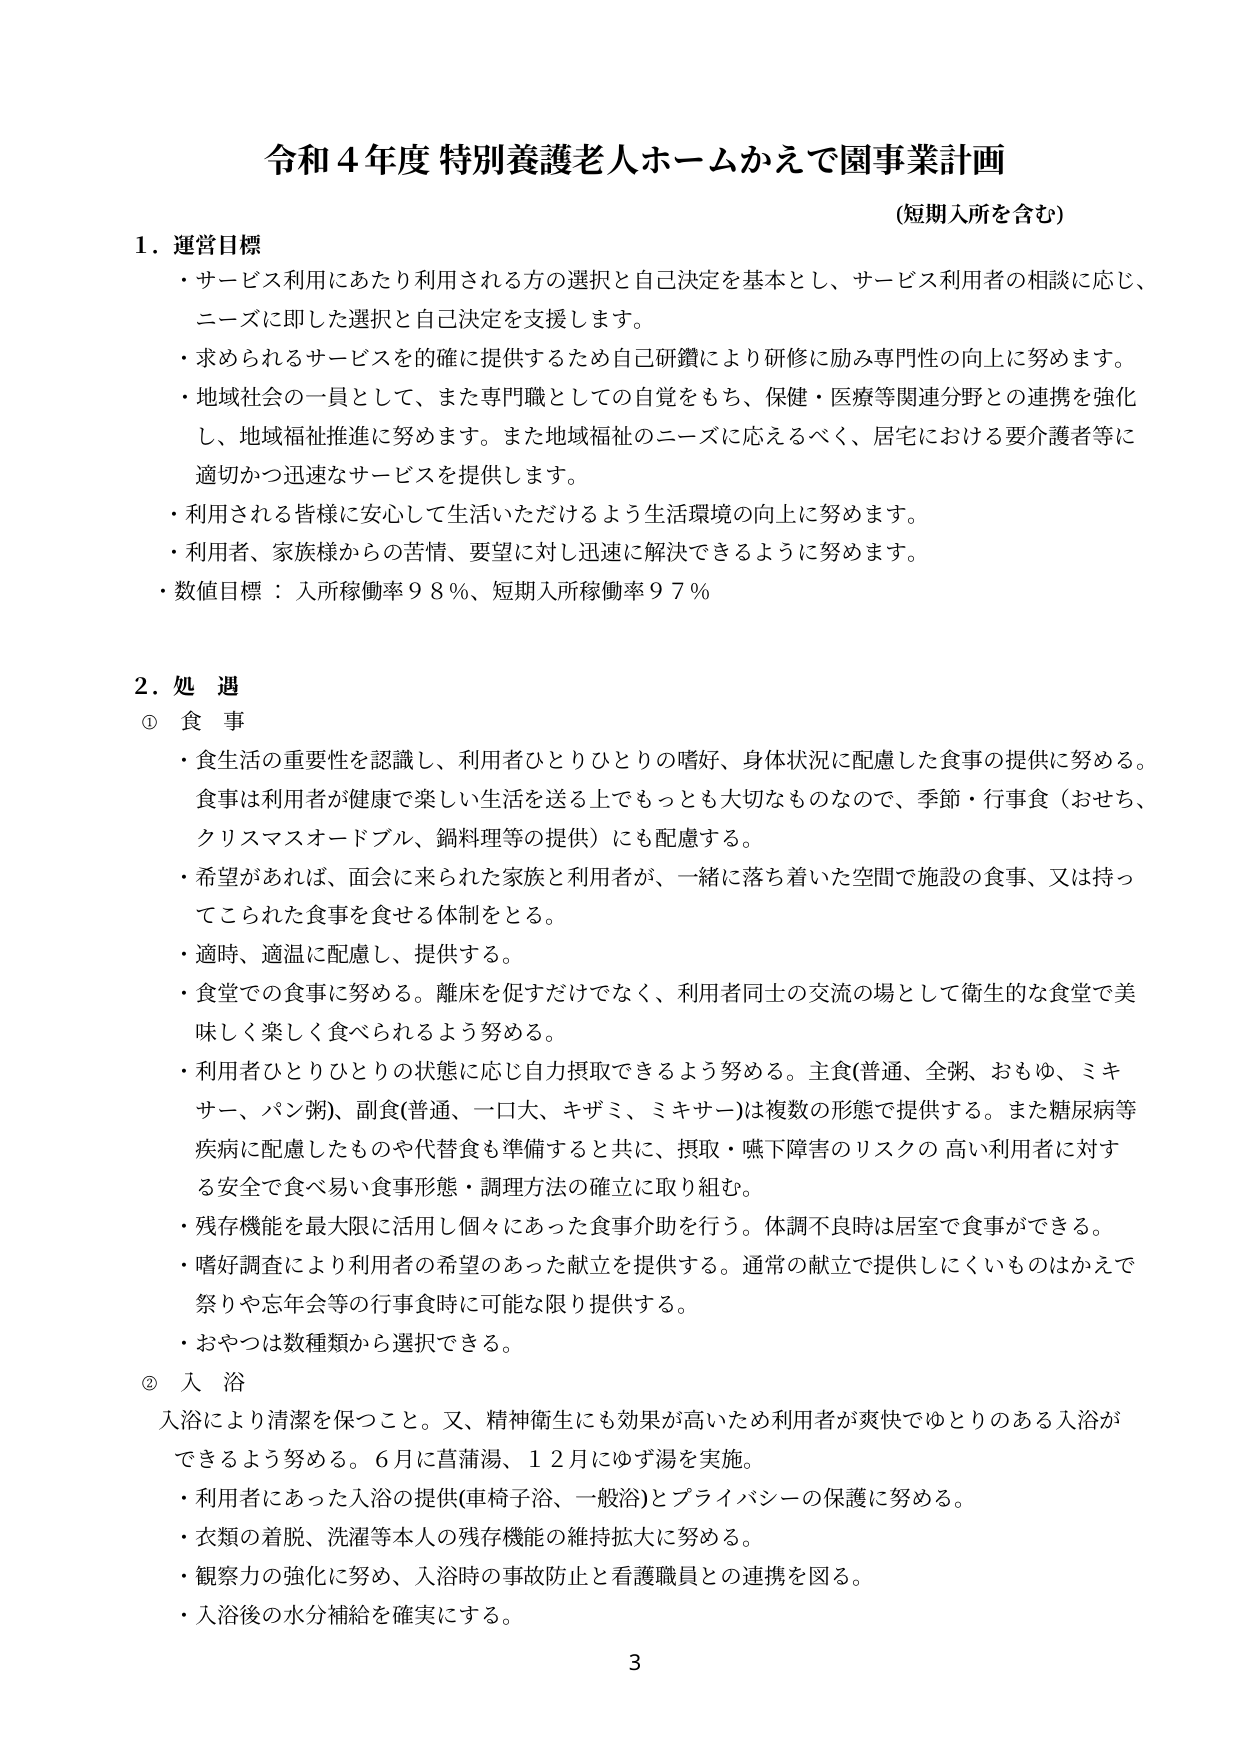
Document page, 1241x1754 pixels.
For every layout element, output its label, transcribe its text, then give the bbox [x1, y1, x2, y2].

text ・利用者、家族様からの苦情、要望に対し迅速に解決できるように努めます。 [130, 532, 1140, 571]
text ・おやつは数種類から選択できる。 [174, 1322, 1140, 1361]
text ・地域社会の一員として、また専門職としての自覚をもち、保健・医療等関連分野との連携を強化し、地域福祉推進に努めます。また地域福祉のニーズに応えるべく、居宅における要介護者等に適切かつ迅速なサービスを提供します。 [174, 377, 1140, 493]
text ・観察力の強化に努め、入浴時の事故防止と看護職員との連携を図る。 [152, 1556, 1140, 1594]
text ・利用者にあった入浴の提供(車椅子浴、一般浴)とプライバシーの保護に努める。 [152, 1478, 1140, 1517]
text ・衣類の着脱、洗濯等本人の残存機能の維持拡大に努める。 [152, 1517, 1140, 1556]
text １．運営目標 [130, 228, 1140, 260]
text 令和４年度 特別養護老人ホームかえで園事業計画 [130, 119, 1140, 197]
text ・利用者ひとりひとりの状態に応じ自力摂取できるよう努める。主食(普通、全粥、おもゆ、ミキサー、パン粥)、副食(普通、一口大、キザミ、ミキサー)は複数の形態で提供する。また糖尿病等疾病に配慮したものや代替食も準備すると共に、摂取・嚥下障害のリスクの 高い利用者に対する安全で食べ易い食事形態・調理方法の確立に取り組む。 [174, 1050, 1140, 1206]
text ・サービス利用にあたり利用される方の選択と自己決定を基本とし、サービス利用者の相談に応じ、ニーズに即した選択と自己決定を支援します。 [174, 260, 1140, 338]
text ・食生活の重要性を認識し、利用者ひとりひとりの嗜好、身体状況に配慮した食事の提供に努める。食事は利用者が健康で楽しい生活を送る上でもっとも大切なものなので、季節・行事食（おせち、クリスマスオードブル、鍋料理等の提供）にも配慮する。 [174, 739, 1140, 856]
text ・数値目標 ： 入所稼働率９８％、短期入所稼働率９７％ [130, 571, 1140, 610]
text ・希望があれば、面会に来られた家族と利用者が、一緒に落ち着いた空間で施設の食事、又は持ってこられた食事を食せる体制をとる。 [174, 856, 1140, 934]
text ・適時、適温に配慮し、提供する。 [174, 934, 1140, 973]
text ・残存機能を最大限に活用し個々にあった食事介助を行う。体調不良時は居室で食事ができる。 [174, 1206, 1140, 1245]
text ・求められるサービスを的確に提供するため自己研鑽により研修に励み専門性の向上に努めます。 [130, 338, 1140, 377]
text ・嗜好調査により利用者の希望のあった献立を提供する。通常の献立で提供しにくいものはかえで祭りや忘年会等の行事食時に可能な限り提供する。 [174, 1245, 1140, 1322]
text ① 食 事 [130, 701, 1140, 739]
text ・入浴後の水分補給を確実にする。 [152, 1594, 1140, 1633]
text ２．処 遇 [130, 669, 1140, 701]
text ・食堂での食事に努める。離床を促すだけでなく、利用者同士の交流の場として衛生的な食堂で美味しく楽しく食べられるよう努める。 [174, 973, 1140, 1050]
text (短期入所を含む) [130, 197, 1140, 228]
text ・利用される皆様に安心して生活いただけるよう生活環境の向上に努めます。 [130, 493, 1140, 532]
text ② 入 浴 [130, 1361, 1140, 1400]
text 入浴により清潔を保つこと。又、精神衛生にも効果が高いため利用者が爽快でゆとりのある入浴ができるよう努める。６月に菖蒲湯、１２月にゆず湯を実施。 [130, 1400, 1140, 1478]
